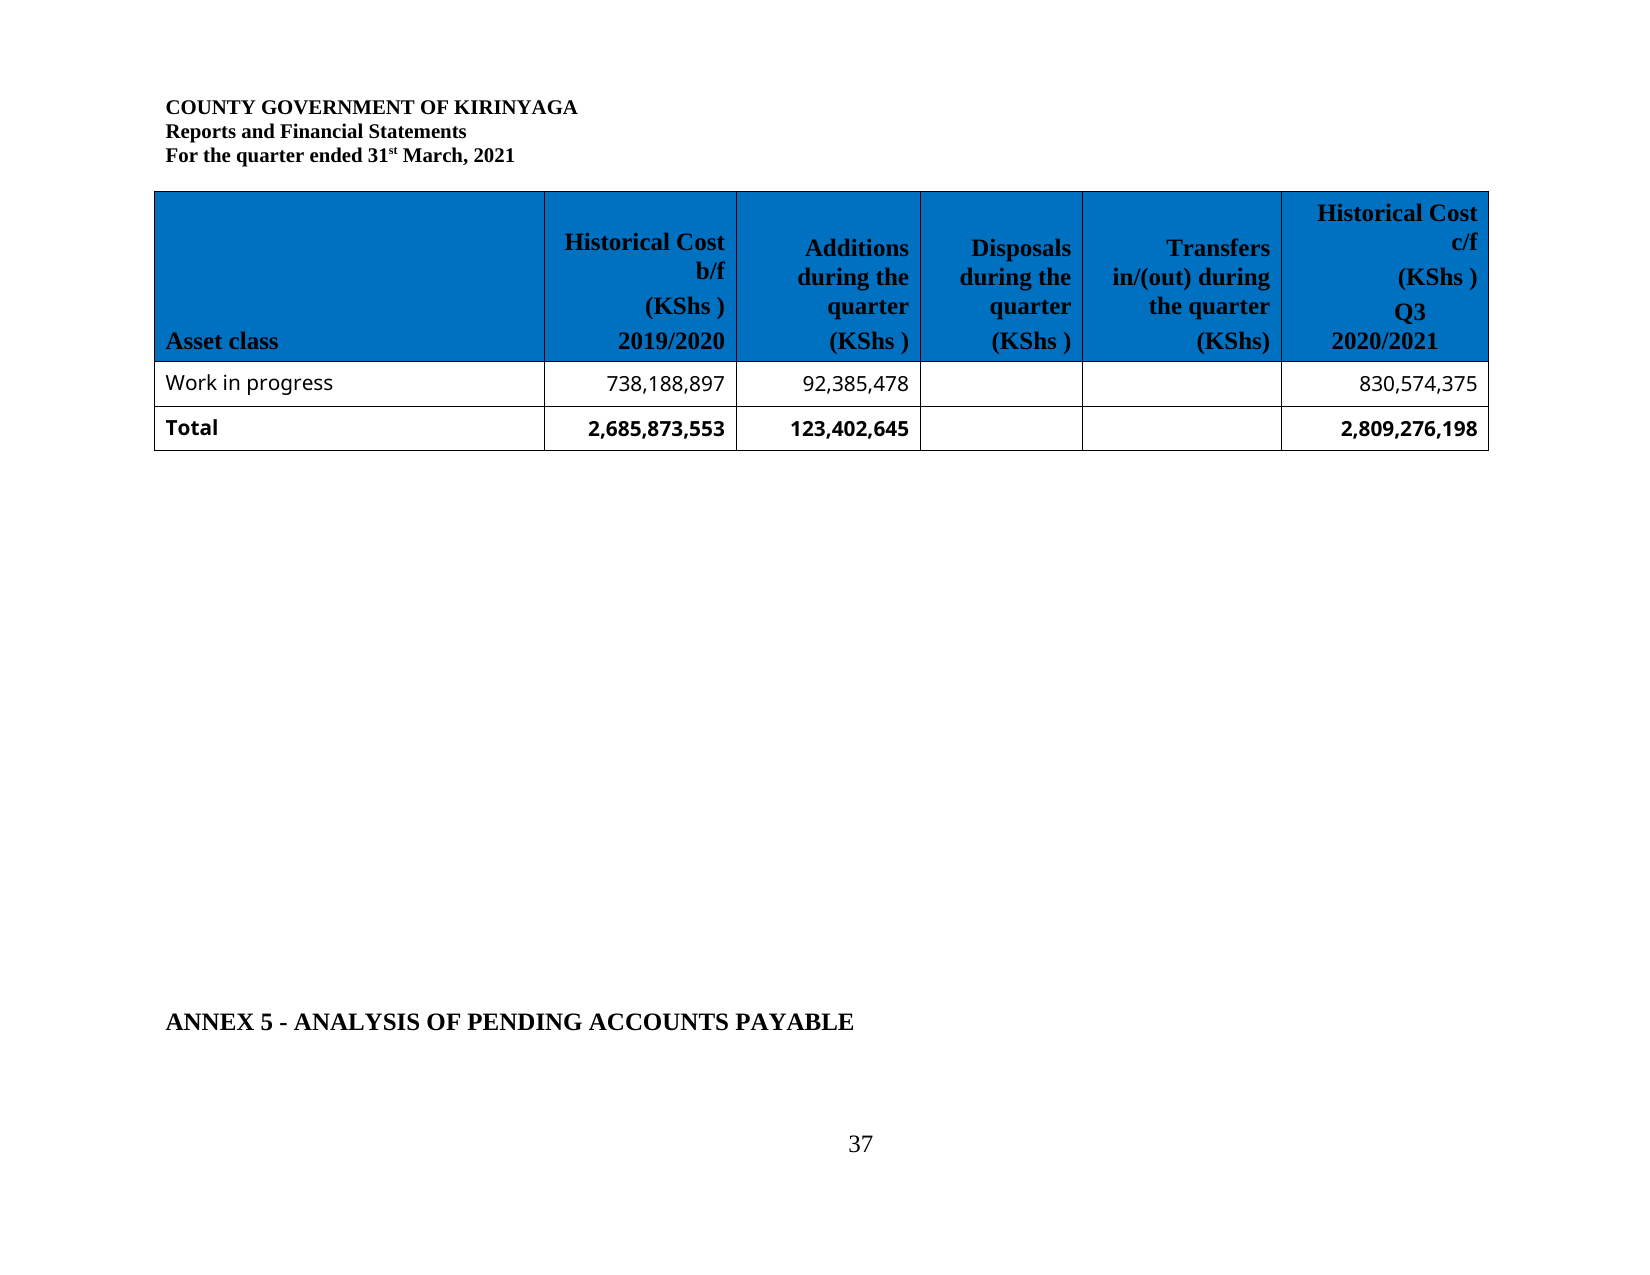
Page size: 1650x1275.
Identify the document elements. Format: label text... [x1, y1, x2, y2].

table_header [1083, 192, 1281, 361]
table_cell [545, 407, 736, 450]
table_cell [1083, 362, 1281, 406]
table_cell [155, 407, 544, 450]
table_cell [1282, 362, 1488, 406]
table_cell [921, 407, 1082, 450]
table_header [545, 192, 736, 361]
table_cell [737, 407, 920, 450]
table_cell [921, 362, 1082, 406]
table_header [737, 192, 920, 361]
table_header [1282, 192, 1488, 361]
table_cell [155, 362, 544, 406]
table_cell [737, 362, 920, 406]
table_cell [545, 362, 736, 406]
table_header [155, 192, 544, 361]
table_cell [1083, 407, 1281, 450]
text ANNEX 5 - ANALYSIS OF PENDING ACCOUNTS PAYABLE [165, 1007, 1556, 1035]
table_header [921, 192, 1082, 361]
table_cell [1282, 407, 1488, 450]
